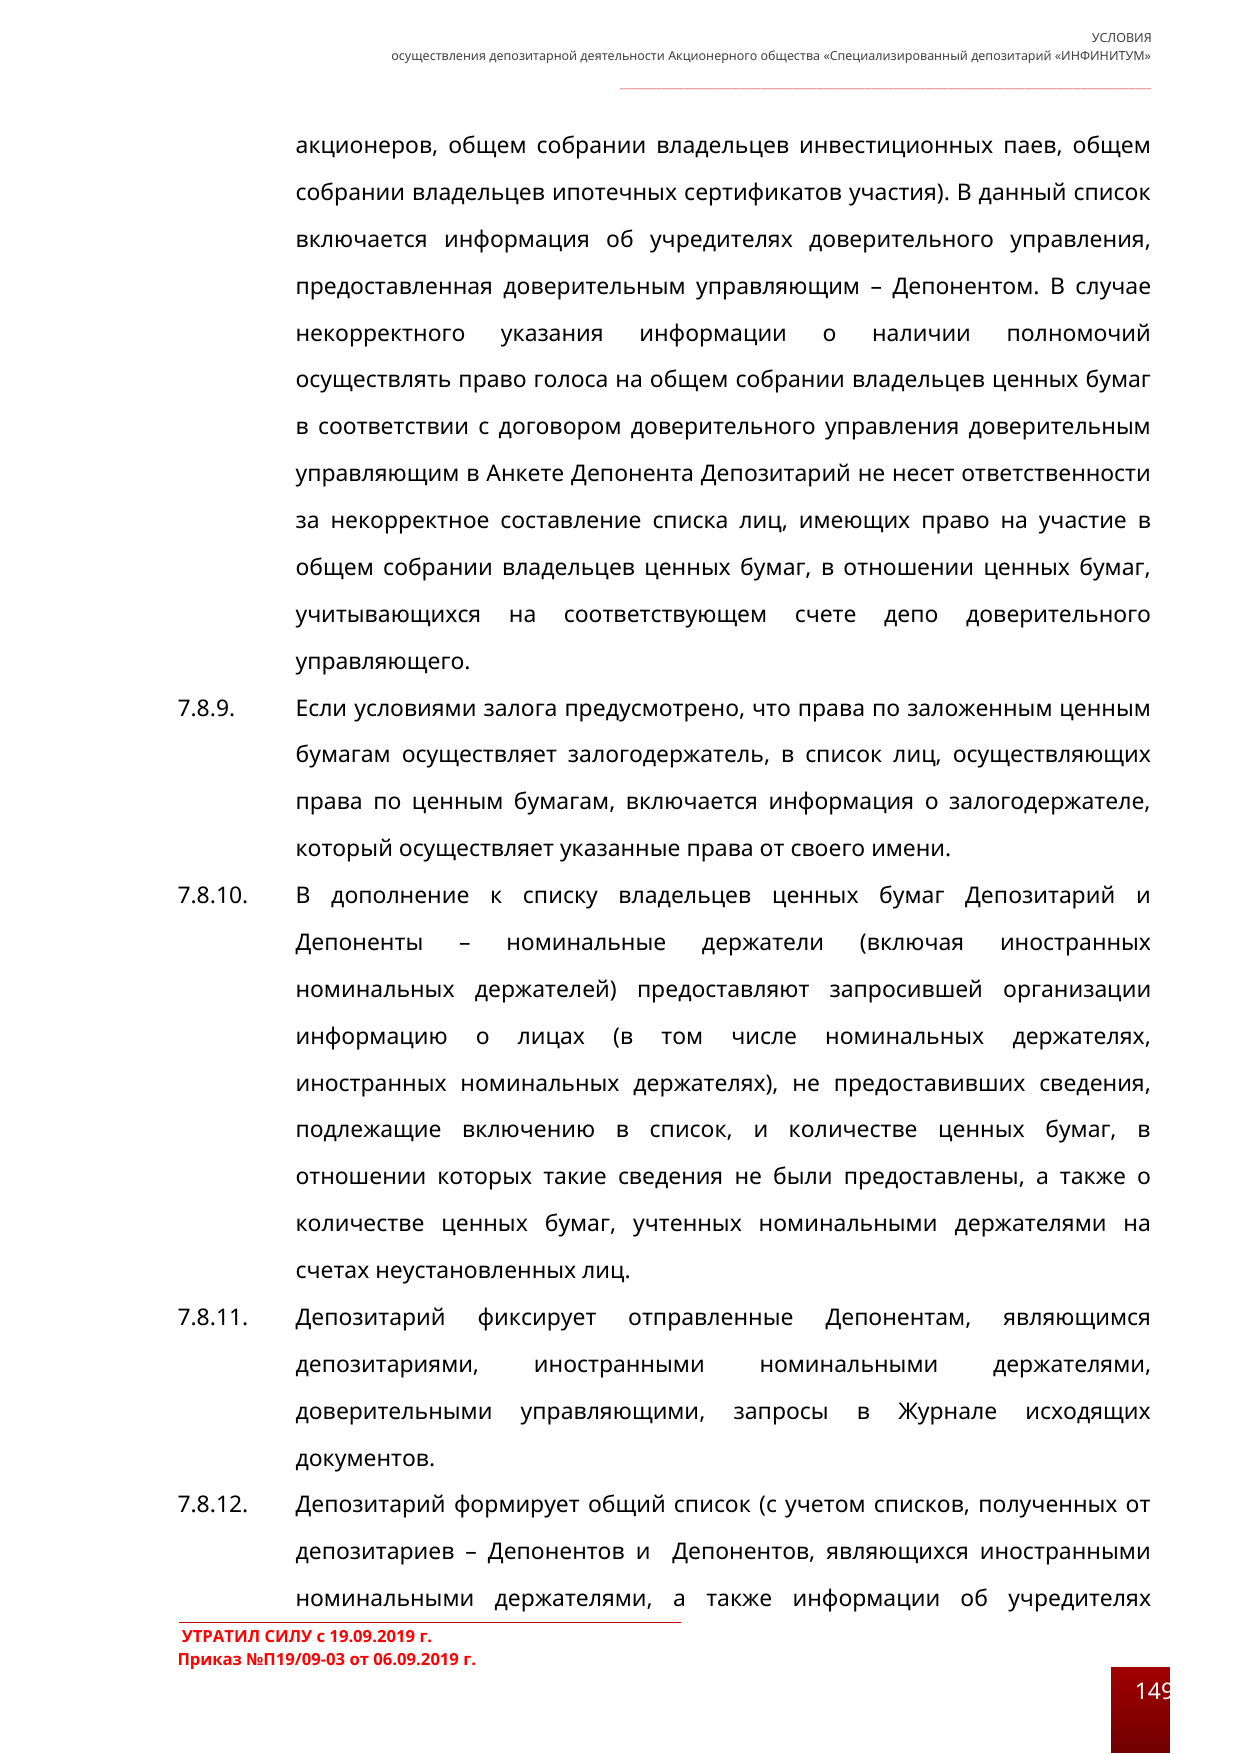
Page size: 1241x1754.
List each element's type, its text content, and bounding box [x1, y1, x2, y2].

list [295, 129, 1152, 676]
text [177, 1488, 1152, 1613]
text Депозитарий фиксирует отправленные Депонентам, являющимся депозитариями, иностранными номинальными держателями, доверительными управляющими, запросы в Журнале исходящих документов. [177, 1301, 1152, 1473]
text Если условиями залога предусмотрено, что права по заложенным ценным бумагам осуществляет залогодержатель, в список лиц, осуществляющих права по ценным бумагам, включается информация о залогодержателе, который осуществляет указанные права от своего имени. [177, 692, 1152, 863]
text В дополнение к списку владельцев ценных бумаг Депозитарий и Депоненты – номинальные держатели (включая иностранных номинальных держателей) предоставляют запросившей организации информацию о лицах (в том числе номинальных держателях, иностранных номинальных держателях), не предоставивших сведения, подлежащие включению в список, и количестве ценных бумаг, в отношении которых такие сведения не были предоставлены, а также о количестве ценных бумаг, учтенных номинальными держателями на счетах неустановленных лиц. [177, 879, 1152, 1285]
